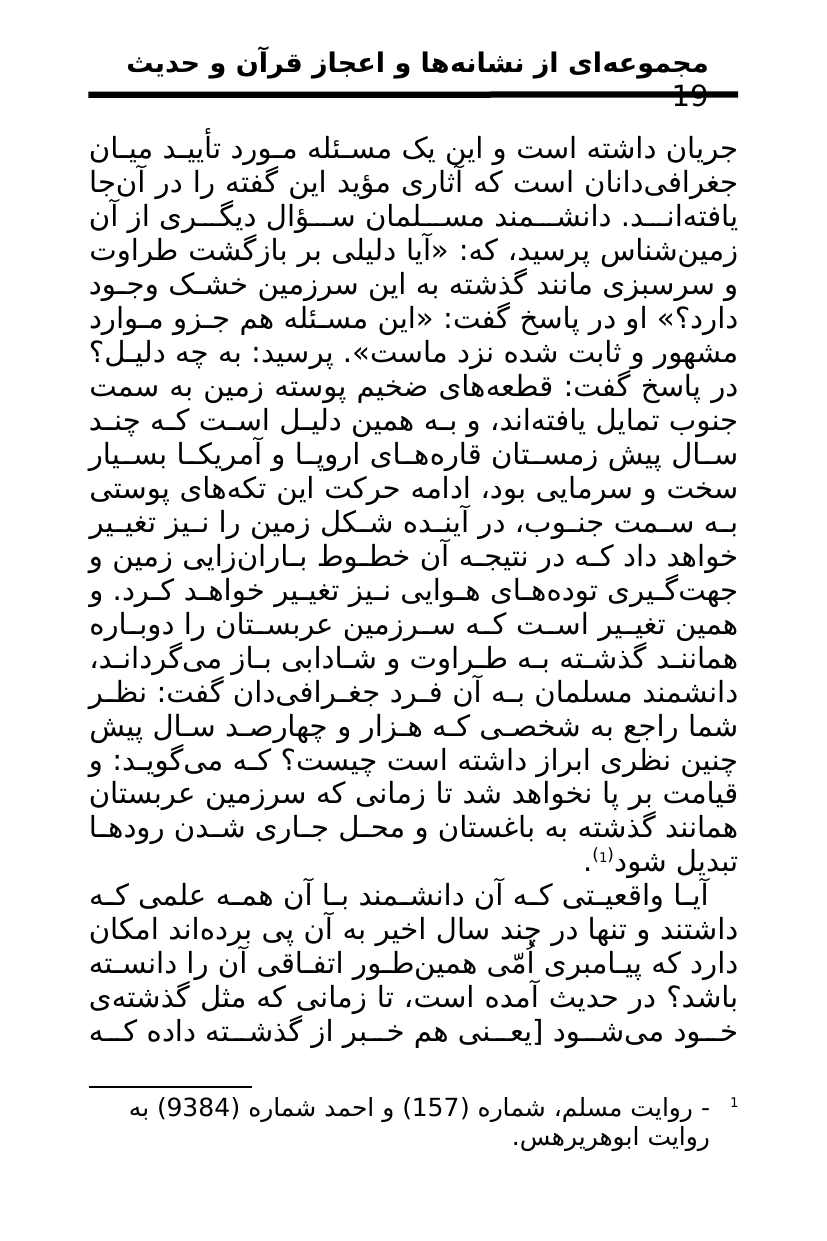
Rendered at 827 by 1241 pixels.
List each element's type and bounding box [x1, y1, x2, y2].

text [89, 879, 738, 1048]
text [89, 132, 738, 879]
